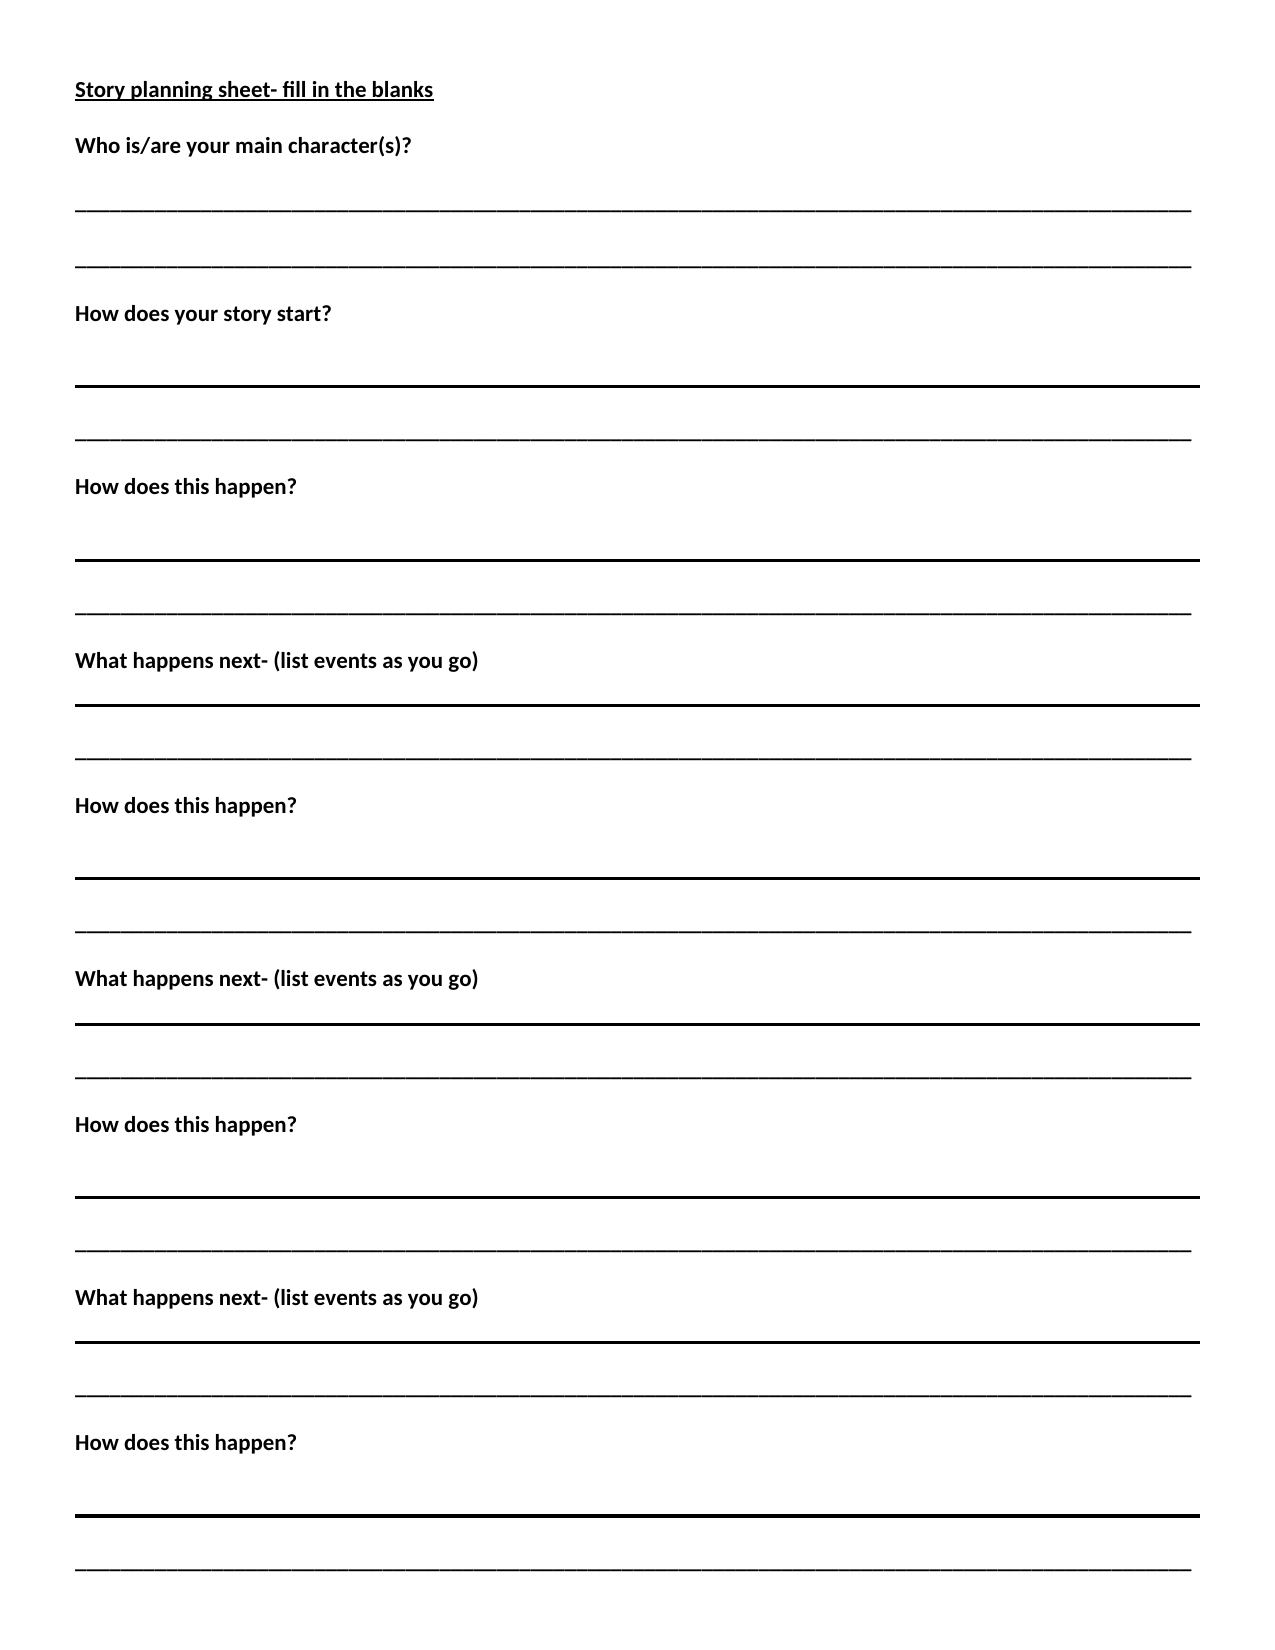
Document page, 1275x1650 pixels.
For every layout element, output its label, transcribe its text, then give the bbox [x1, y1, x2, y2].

text __________________________________________________________________________________________________ [75, 1054, 1200, 1082]
text __________________________________________________________________________________________________ [75, 1227, 1200, 1255]
text How does this happen? [75, 1110, 1200, 1138]
text How does this happen? [75, 791, 1200, 819]
text What happens next- (list events as you go) [75, 646, 1200, 674]
text __________________________________________________________________________________________________ [75, 187, 1200, 215]
text Story planning sheet- fill in the blanks [75, 75, 1200, 103]
text __________________________________________________________________________________________________ [75, 416, 1200, 444]
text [75, 1546, 1200, 1574]
text How does your story start? [75, 299, 1200, 327]
text __________________________________________________________________________________________________ [75, 908, 1200, 936]
text How does this happen? [75, 472, 1200, 501]
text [75, 1372, 1200, 1400]
text How does this happen? [75, 1428, 1200, 1456]
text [75, 1283, 1200, 1311]
text What happens next- (list events as you go) [75, 964, 1200, 992]
text Who is/are your main character(s)? [75, 131, 1200, 159]
text __________________________________________________________________________________________________ [75, 735, 1200, 763]
text __________________________________________________________________________________________________ [75, 590, 1200, 618]
text __________________________________________________________________________________________________ [75, 243, 1200, 271]
